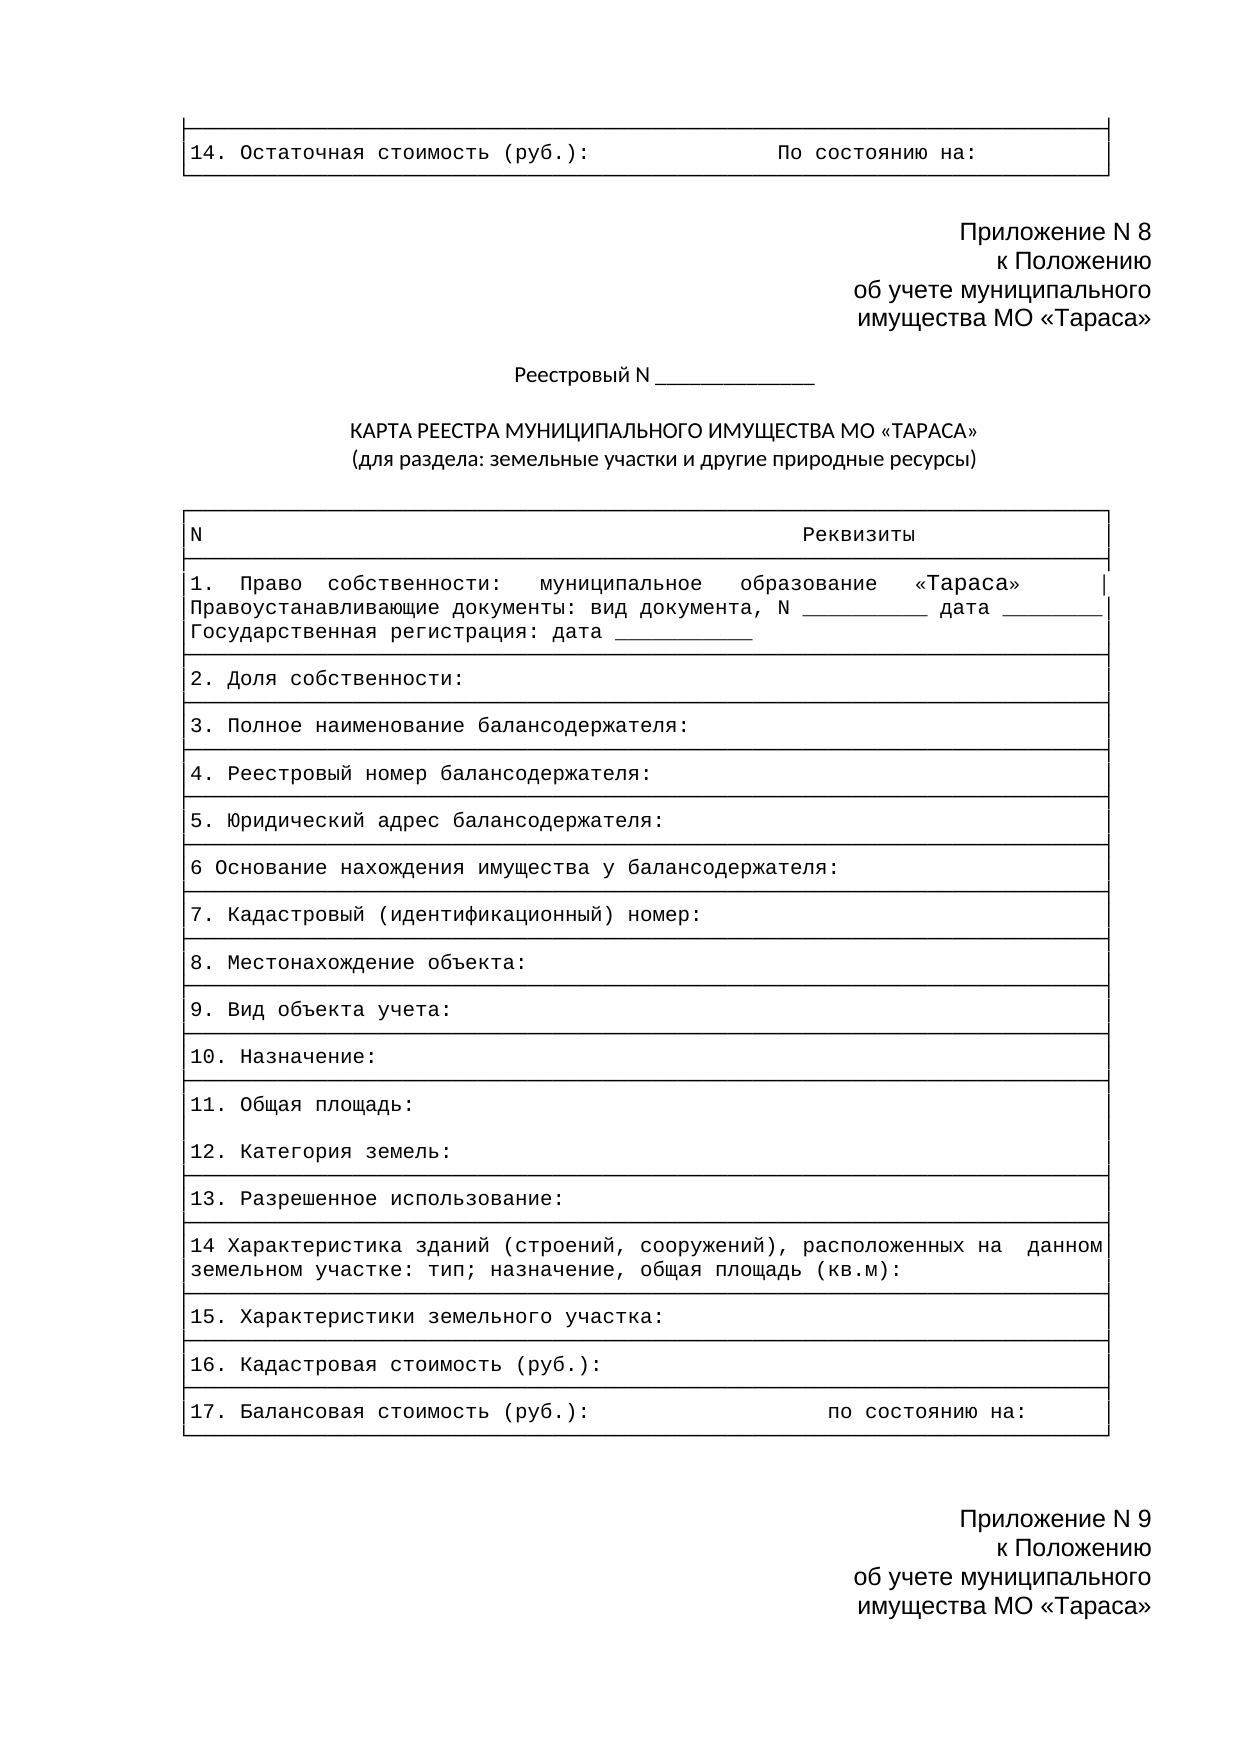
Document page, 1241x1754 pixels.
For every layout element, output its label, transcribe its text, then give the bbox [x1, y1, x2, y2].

text │N Реквизиты │ [184, 524, 1108, 547]
text │5. Юридический адрес балансодержателя: │ [184, 810, 1108, 833]
text об учете муниципального [177, 1562, 1152, 1591]
text │Государственная регистрация: дата ___________ │ [184, 621, 1108, 644]
text │6 Основание нахождения имущества у балансодержателя: │ [177, 857, 1152, 881]
text │8. Местонахождение объекта: │ [184, 952, 1108, 975]
text ├─────────────────────────────────────────────────────────────────────────┤ [177, 1330, 1152, 1354]
text │11. Общая площадь: │ [184, 1094, 1108, 1117]
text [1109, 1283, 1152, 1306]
text (для раздела: земельные участки и другие природные ресурсы) [177, 444, 1152, 472]
text к Положению [177, 246, 1152, 274]
text │ │ [177, 1117, 1152, 1141]
text │16. Кадастровая стоимость (руб.): │ [184, 1354, 1108, 1377]
text ├─────────────────────────────────────────────────────────────────────────┤ [177, 644, 1152, 668]
text │4. Реестровый номер балансодержателя: │ [184, 763, 1108, 786]
text ├─────────────────────────────────────────────────────────────────────────┤ [177, 928, 1152, 952]
text ├─────────────────────────────────────────────────────────────────────────┤ [177, 1070, 1152, 1094]
text │7. Кадастровый (идентификационный) номер: │ [177, 904, 1152, 928]
text Приложение N 9 [177, 1504, 1152, 1533]
text │Правоустанавливающие документы: вид документа, N __________ дата ________│ [177, 597, 1152, 621]
text │15. Характеристики земельного участка: │ [177, 1306, 1152, 1330]
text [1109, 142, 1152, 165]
text ├─────────────────────────────────────────────────────────────────────────┤ [177, 739, 1152, 763]
text └─────────────────────────────────────────────────────────────────────────┘ [177, 1425, 1152, 1448]
text ├─────────────────────────────────────────────────────────────────────────┤ [177, 1377, 1152, 1401]
text КАРТА РЕЕСТРА МУНИЦИПАЛЬНОГО ИМУЩЕСТВА МО «ТАРАСА» [177, 416, 1152, 444]
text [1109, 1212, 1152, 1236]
text имущества МО «Тараса» [177, 1591, 1152, 1619]
text │10. Назначение: │ [177, 1046, 1152, 1070]
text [177, 118, 1152, 142]
text │17. Балансовая стоимость (руб.): по состоянию на: │ [177, 1401, 1152, 1425]
text │13. Разрешенное использование: │ [177, 1188, 1152, 1212]
text ├─────────────────────────────────────────────────────────────────────────┤ [177, 833, 1152, 857]
text │14 Характеристика зданий (строений, сооружений), расположенных на данном│ [177, 1236, 1152, 1259]
text имущества МО «Тараса» [177, 303, 1152, 332]
text ├─────────────────────────────────────────────────────────────────────────┤ [184, 1223, 1108, 1236]
text к Положению [177, 1533, 1152, 1562]
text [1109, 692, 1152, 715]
text │1. Право собственности: муниципальное образование «Тараса» │ [177, 571, 1152, 597]
text ├─────────────────────────────────────────────────────────────────────────┤ [177, 547, 1152, 571]
text ├─────────────────────────────────────────────────────────────────────────┤ [177, 1164, 1152, 1188]
text │9. Вид объекта учета: │ [177, 999, 1152, 1023]
text │3. Полное наименование балансодержателя: │ [177, 715, 1152, 739]
text ├─────────────────────────────────────────────────────────────────────────┤ [177, 786, 1152, 810]
text ├─────────────────────────────────────────────────────────────────────────┤ [177, 975, 1152, 999]
text │N Реквизиты │ [1109, 524, 1152, 547]
text └─────────────────────────────────────────────────────────────────────────┘ [177, 165, 1152, 189]
text │14. Остаточная стоимость (руб.): По состоянию на: │ [184, 142, 1108, 165]
text │земельном участке: тип; назначение, общая площадь (кв.м): │ [177, 1259, 1152, 1283]
text Реестровый N ______________ [177, 360, 1152, 388]
text Приложение N 8 [177, 217, 1152, 246]
text │2. Доля собственности: │ [177, 668, 1152, 692]
text об учете муниципального [177, 274, 1152, 303]
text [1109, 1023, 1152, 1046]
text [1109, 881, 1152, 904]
text ┌─────────────────────────────────────────────────────────────────────────┐ [177, 500, 1152, 524]
text │12. Категория земель: │ [184, 1141, 1108, 1164]
